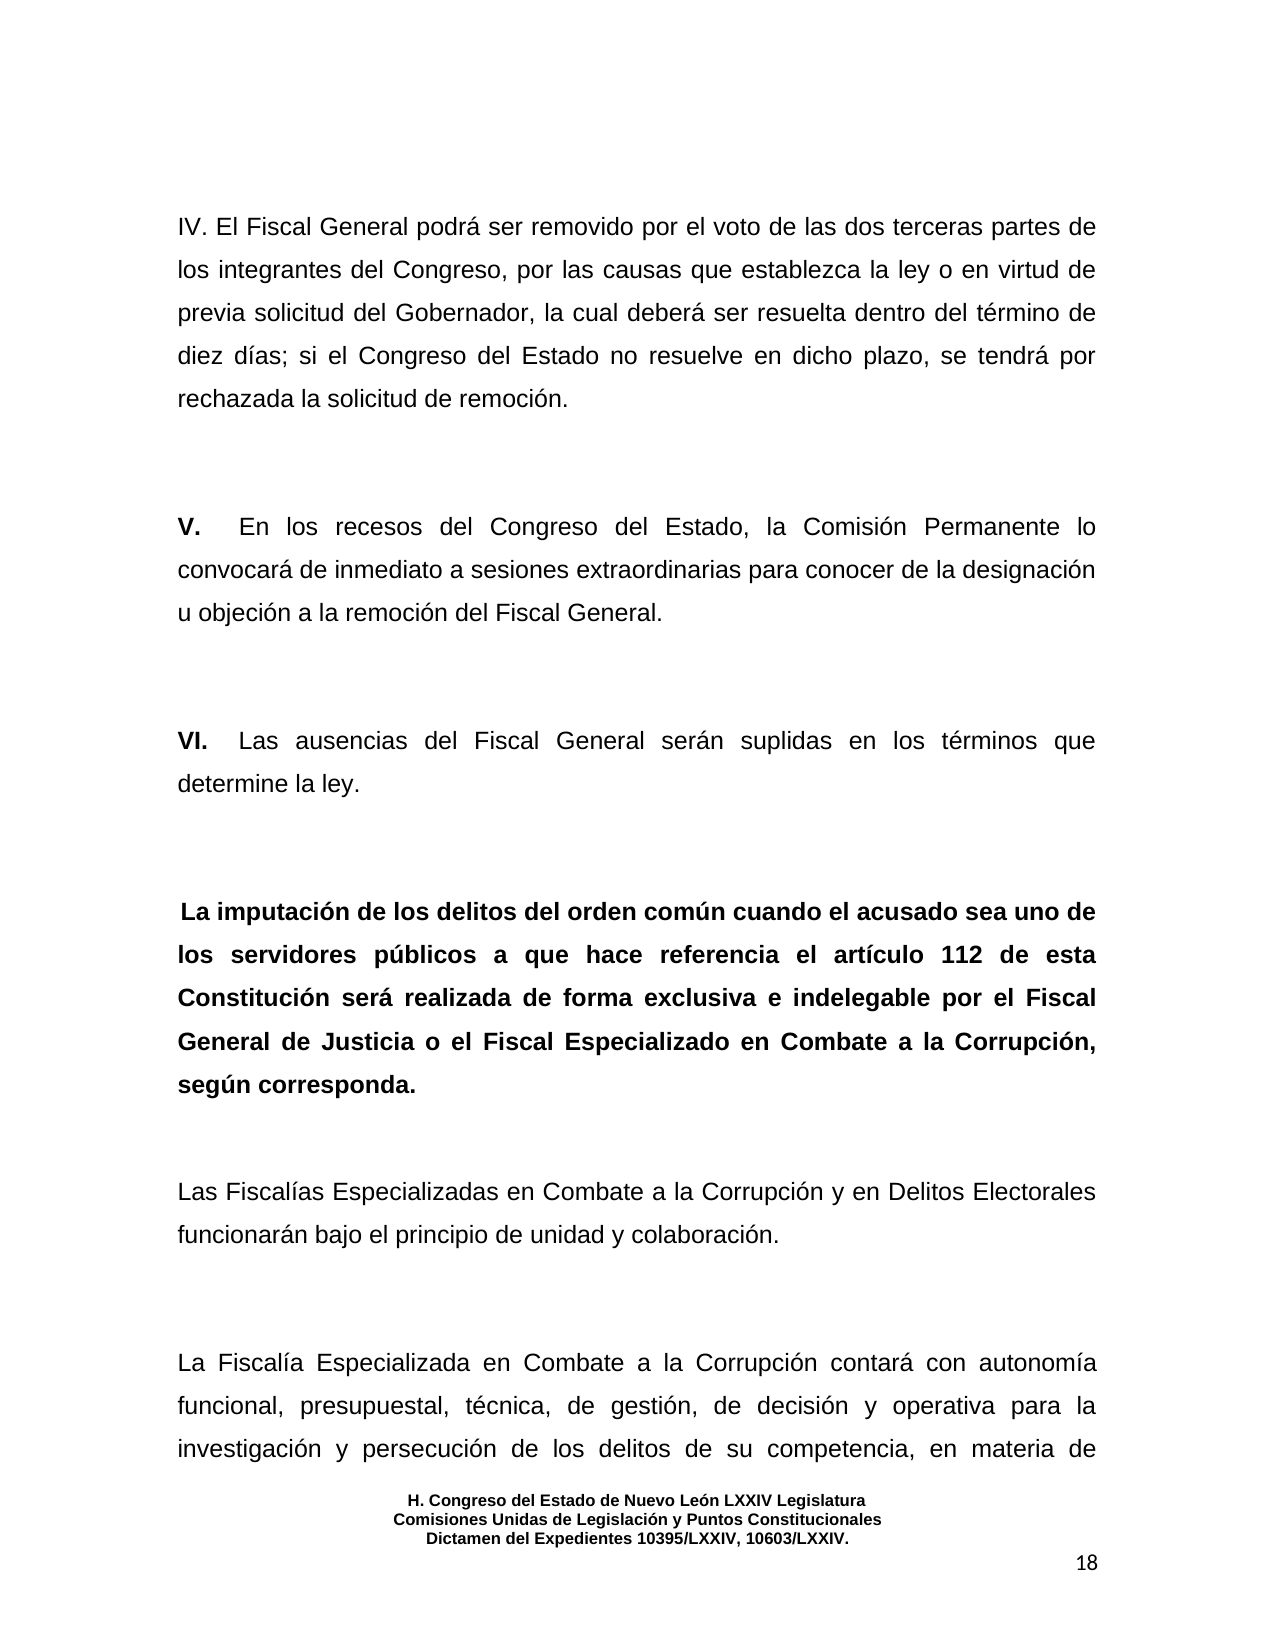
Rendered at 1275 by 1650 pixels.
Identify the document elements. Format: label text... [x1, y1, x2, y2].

text IV. El Fiscal General podrá ser removido por el voto de las dos terceras partes de los integrantes del Congreso, por las causas que establezca la ley o en virtud de previa solicitud del Gobernador, la cual deberá ser resuelta dentro del término de diez días; si el Congreso del Estado no resuelve en dicho plazo, se tendrá por rechazada la solicitud de remoción. [177, 212, 1098, 413]
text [177, 1348, 1098, 1463]
text Las Fiscalías Especializadas en Combate a la Corrupción y en Delitos Electorales funcionarán bajo el principio de unidad y colaboración. [177, 1177, 1098, 1249]
text V. En los recesos del Congreso del Estado, la Comisión Permanente lo convocará de inmediato a sesiones extraordinarias para conocer de la designación u objeción a la remoción del Fiscal General. [177, 512, 1098, 627]
text La imputación de los delitos del orden común cuando el acusado sea uno de los servidores públicos a que hace referencia el artículo 112 de esta Constitución será realizada de forma exclusiva e indelegable por el Fiscal General de Justicia o el Fiscal Especializado en Combate a la Corrupción, según corresponda. [177, 897, 1098, 1098]
text VI. Las ausencias del Fiscal General serán suplidas en los términos que determine la ley. [177, 726, 1098, 798]
